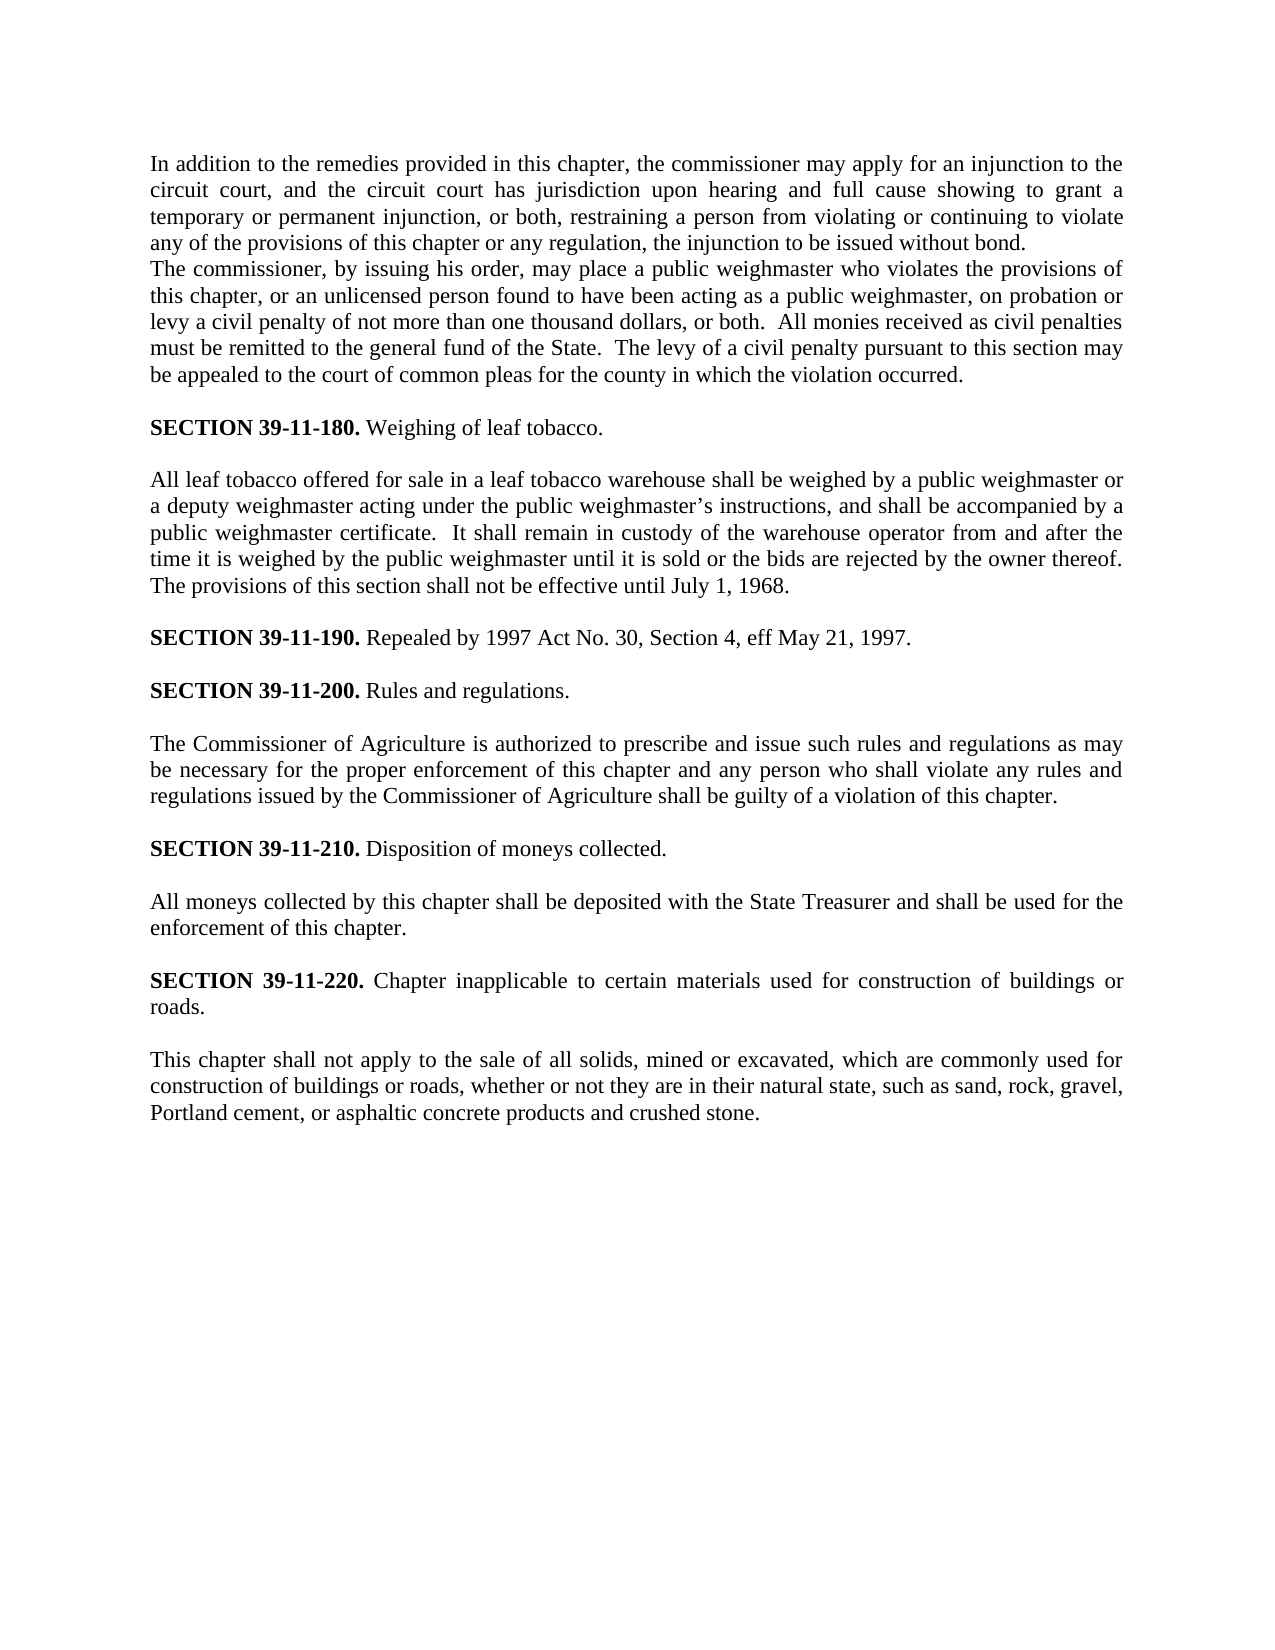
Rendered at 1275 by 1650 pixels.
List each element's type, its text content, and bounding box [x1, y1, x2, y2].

text All leaf tobacco offered for sale in a leaf tobacco warehouse shall be weighed by a public weighmaster or a deputy weighmaster acting under the public weighmaster’s instructions, and shall be accompanied by a public weighmaster certificate. It shall remain in custody of the warehouse operator from and after the time it is weighed by the public weighmaster until it is sold or the bids are rejected by the owner thereof. The provisions of this section shall not be effective until July 1, 1968. [150, 466, 1125, 598]
text The Commissioner of Agriculture is authorized to prescribe and issue such rules and regulations as may be necessary for the proper enforcement of this chapter and any person who shall violate any rules and regulations issued by the Commissioner of Agriculture shall be guilty of a violation of this chapter. [150, 730, 1125, 809]
text The commissioner, by issuing his order, may place a public weighmaster who violates the provisions of this chapter, or an unlicensed person found to have been acting as a public weighmaster, on probation or levy a civil penalty of not more than one thousand dollars, or both. All monies received as civil penalties must be remitted to the general fund of the State. The levy of a civil penalty pursuant to this section may be appealed to the court of common pleas for the county in which the violation occurred. [150, 255, 1125, 387]
text All moneys collected by this chapter shall be deposited with the State Treasurer and shall be used for the enforcement of this chapter. [150, 888, 1125, 941]
text In addition to the remedies provided in this chapter, the commissioner may apply for an injunction to the circuit court, and the circuit court has jurisdiction upon hearing and full cause showing to grant a temporary or permanent injunction, or both, restraining a person from violating or continuing to violate any of the provisions of this chapter or any regulation, the injunction to be issued without bond. [150, 150, 1125, 255]
text SECTION 39-11-220. Chapter inapplicable to certain materials used for construction of buildings or roads. [150, 967, 1125, 1020]
text SECTION 39-11-210. Disposition of moneys collected. [150, 835, 1125, 862]
text SECTION 39-11-200. Rules and regulations. [150, 677, 1125, 703]
text This chapter shall not apply to the sale of all solids, mined or excavated, which are commonly used for construction of buildings or roads, whether or not they are in their natural state, such as sand, rock, gravel, Portland cement, or asphaltic concrete products and crushed stone. [150, 1046, 1125, 1125]
text SECTION 39-11-180. Weighing of leaf tobacco. [150, 413, 1125, 440]
text SECTION 39-11-190. Repealed by 1997 Act No. 30, Section 4, eff May 21, 1997. [150, 624, 1125, 651]
